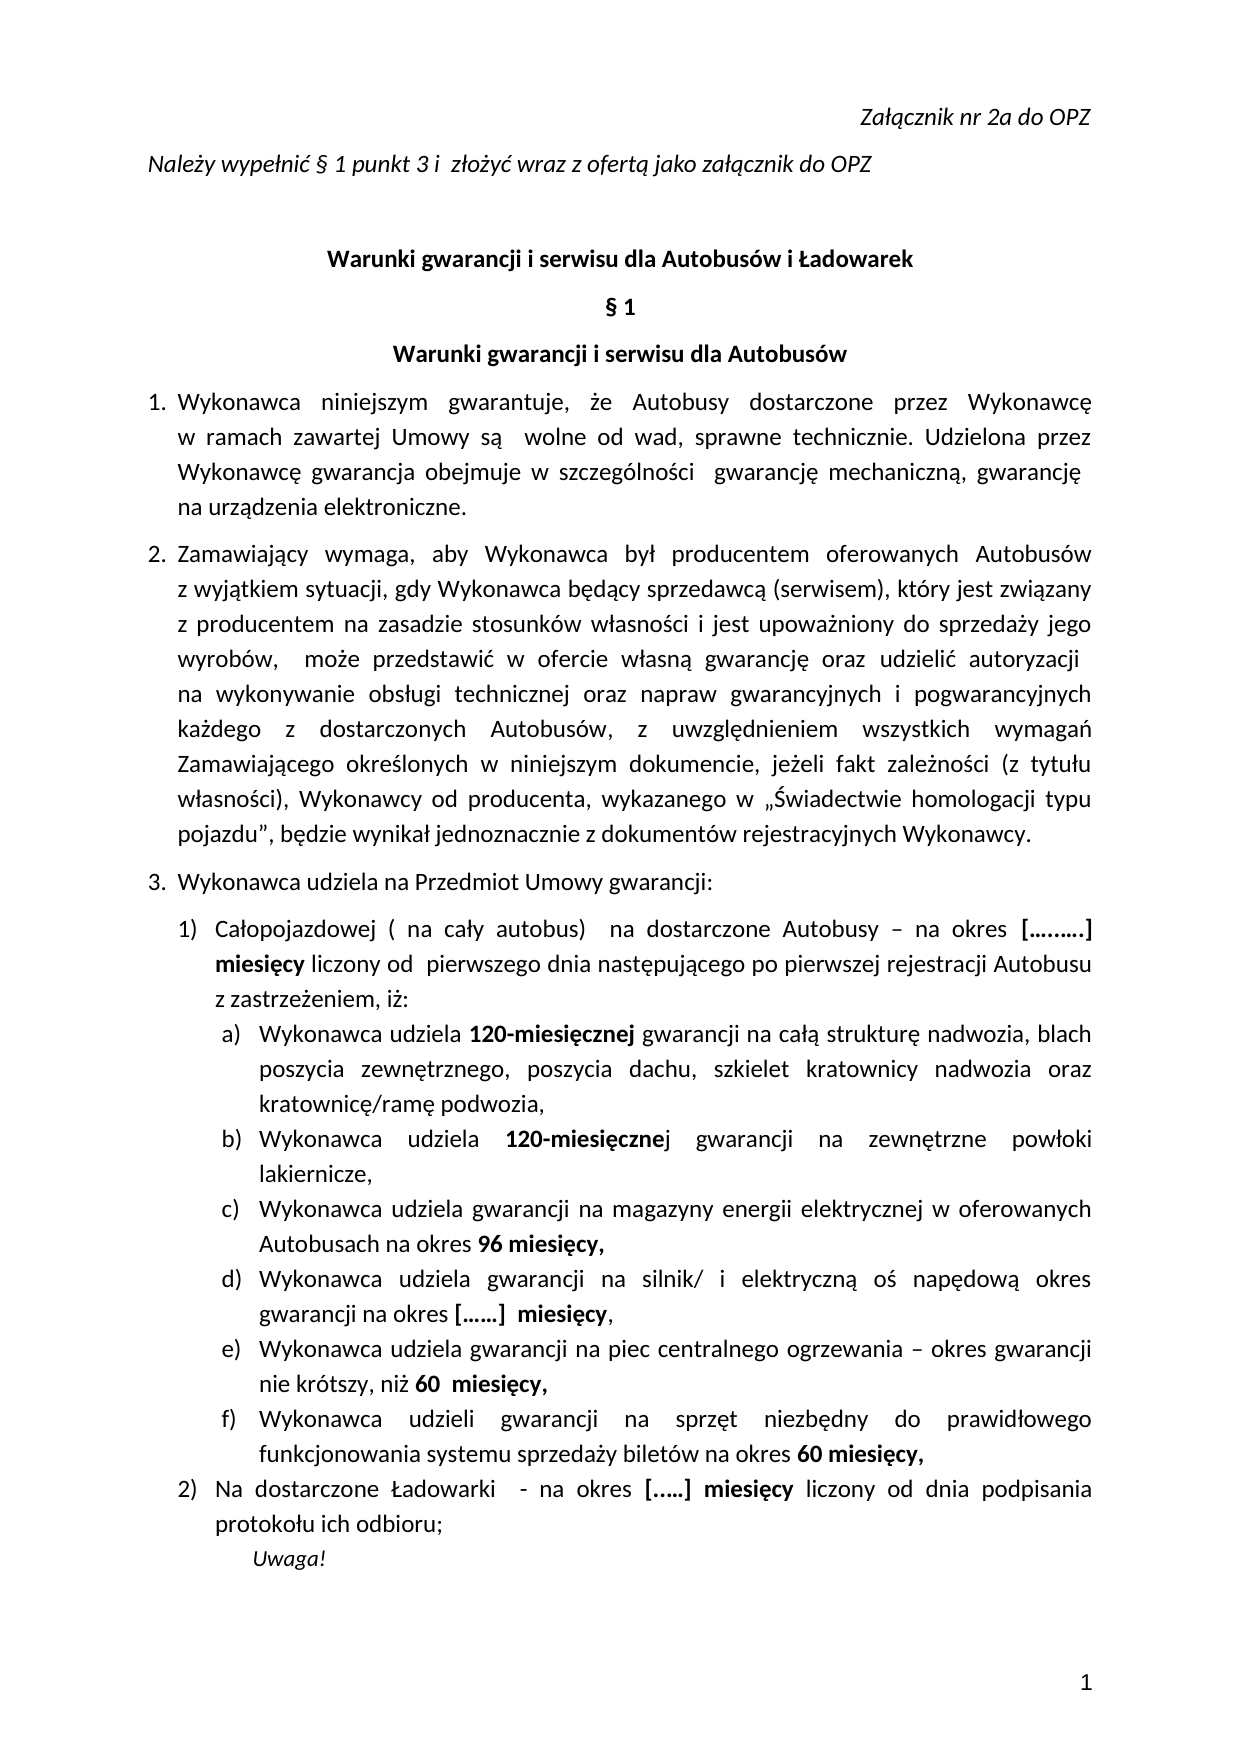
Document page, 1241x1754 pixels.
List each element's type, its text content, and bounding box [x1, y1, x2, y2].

list Wykonawca udzieli gwarancji na sprzęt niezbędny do prawidłowego funkcjonowania systemu sprzedaży biletów na okres 60 miesięcy, [221, 1404, 1093, 1469]
text Warunki gwarancji i serwisu dla Autobusów [148, 339, 1093, 369]
list Wykonawca udziela gwarancji na magazyny energii elektrycznej w oferowanych Autobusach na okres 96 miesięcy, [221, 1194, 1093, 1259]
list Na dostarczone Ładowarki - na okres [..…] miesięcy liczony od dnia podpisania protokołu ich odbioru; [177, 1474, 1093, 1539]
text Należy wypełnić § 1 punkt 3 i złożyć wraz z ofertą jako załącznik do OPZ [148, 149, 1093, 179]
list Wykonawca niniejszym gwarantuje, że Autobusy dostarczone przez Wykonawcę w ramach zawartej Umowy są wolne od wad, sprawne technicznie. Udzielona przez Wykonawcę gwarancja obejmuje w szczególności gwarancję mechaniczną, gwarancję na urządzenia elektroniczne. [148, 386, 1093, 522]
list Wykonawca udziela 120-miesięcznej gwarancji na zewnętrzne powłoki lakiernicze, [221, 1124, 1093, 1189]
text § 1 [148, 291, 1093, 322]
list Wykonawca udziela na Przedmiot Umowy gwarancji: [148, 866, 1093, 897]
list Wykonawca udziela 120-miesięcznej gwarancji na całą strukturę nadwozia, blach poszycia zewnętrznego, poszycia dachu, szkielet kratownicy nadwozia oraz kratownicę/ramę podwozia, [221, 1019, 1093, 1119]
list Całopojazdowej ( na cały autobus) na dostarczone Autobusy – na okres […..….] miesięcy liczony od pierwszego dnia następującego po pierwszej rejestracji Autobusu z zastrzeżeniem, iż: [177, 914, 1093, 1014]
text Załącznik nr 2a do OPZ [148, 101, 1093, 132]
text Warunki gwarancji i serwisu dla Autobusów i Ładowarek [148, 244, 1093, 274]
list Uwaga! [252, 1544, 1093, 1572]
list Wykonawca udziela gwarancji na piec centralnego ogrzewania – okres gwarancji nie krótszy, niż 60 miesięcy, [221, 1334, 1093, 1399]
list Wykonawca udziela gwarancji na silnik/ i elektryczną oś napędową okres gwarancji na okres [……] miesięcy, [221, 1264, 1093, 1329]
list Zamawiający wymaga, aby Wykonawca był producentem oferowanych Autobusów z wyjątkiem sytuacji, gdy Wykonawca będący sprzedawcą (serwisem), który jest związany z producentem na zasadzie stosunków własności i jest upoważniony do sprzedaży jego wyrobów, może przedstawić w ofercie własną gwarancję oraz udzielić autoryzacji na wykonywanie obsługi technicznej oraz napraw gwarancyjnych i pogwarancyjnych każdego z dostarczonych Autobusów, z uwzględnieniem wszystkich wymagań Zamawiającego określonych w niniejszym dokumencie, jeżeli fakt zależności (z tytułu własności), Wykonawcy od producenta, wykazanego w „Świadectwie homologacji typu pojazdu”, będzie wynikał jednoznacznie z dokumentów rejestracyjnych Wykonawcy. [148, 539, 1093, 849]
